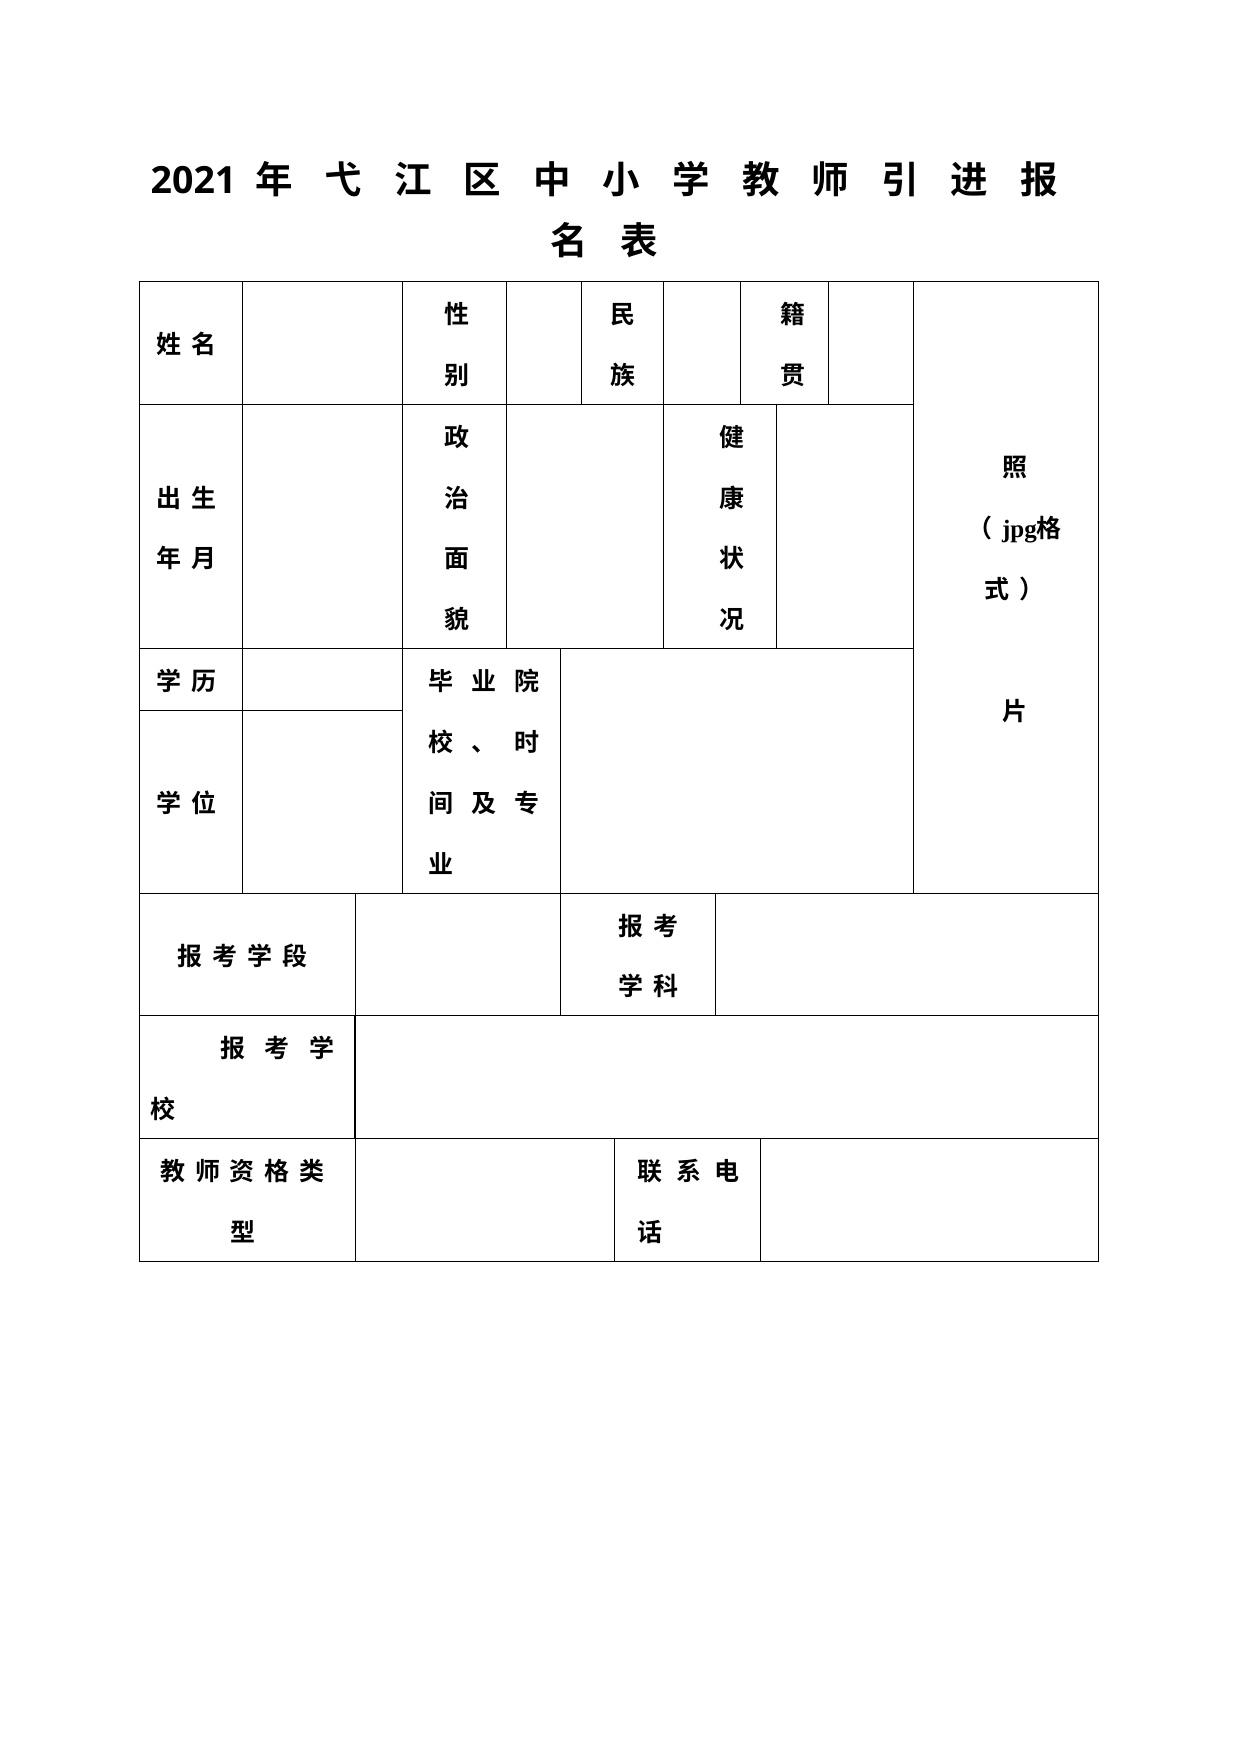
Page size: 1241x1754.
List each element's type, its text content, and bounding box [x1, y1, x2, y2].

table_cell [243, 649, 402, 710]
text 2021年弋江区中小学教师引进报名表 [150, 147, 1090, 269]
table_cell 学历 [140, 649, 242, 710]
table_header 民族 [582, 282, 663, 404]
table_header 姓名 [140, 282, 242, 404]
table_cell 联系电话 [615, 1139, 760, 1261]
table_header 籍贯 [741, 282, 828, 404]
table_cell 教师资格类型 [140, 1139, 355, 1261]
table_cell 出生 年月 [140, 405, 242, 648]
table_cell [356, 1016, 1098, 1138]
table_cell 报考学科 [561, 894, 715, 1015]
table_cell 健康 状况 [664, 405, 776, 648]
table_cell [561, 649, 913, 893]
table_header 性别 [403, 282, 506, 404]
table_cell [716, 894, 1098, 1015]
table_cell [356, 1139, 614, 1261]
table_cell 报考学校 [140, 1016, 354, 1138]
table_cell 毕业院校、时间及专业 [403, 649, 560, 893]
table_cell [507, 405, 663, 648]
table_cell [243, 711, 402, 893]
table_cell [777, 405, 913, 648]
table_cell 学位 [140, 711, 242, 893]
table_cell [243, 405, 402, 648]
table_cell 报考学段 [140, 894, 355, 1015]
table_header [243, 282, 402, 404]
table_header [507, 282, 581, 404]
table_cell [761, 1139, 1098, 1261]
table_header [829, 282, 913, 404]
table_header 照 （jpg格式） 片 [914, 282, 1098, 893]
table_cell [356, 894, 560, 1015]
table_header [664, 282, 740, 404]
table_cell 政治 面貌 [403, 405, 506, 648]
